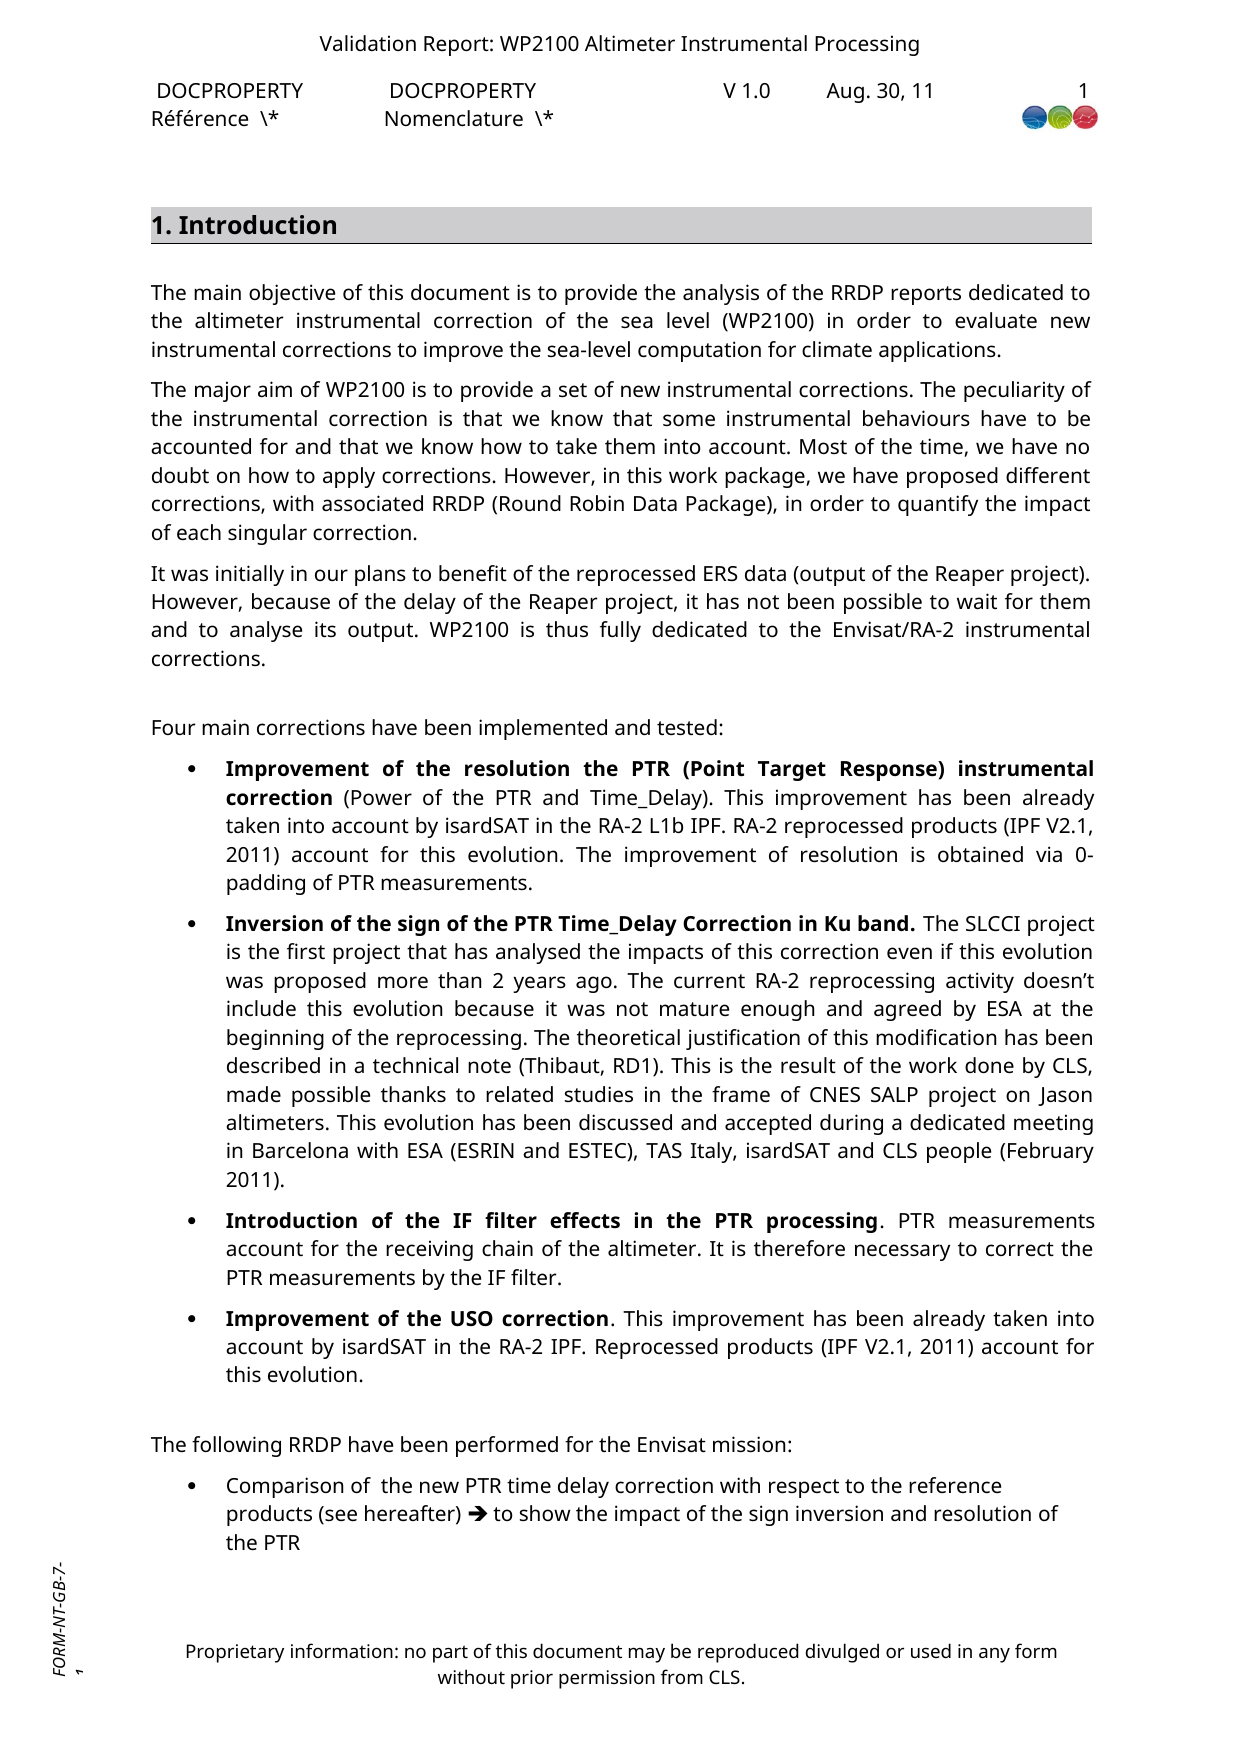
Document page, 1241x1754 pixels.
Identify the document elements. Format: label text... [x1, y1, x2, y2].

text The following RRDP have been performed for the Envisat mission: [151, 1430, 1092, 1458]
picture [1016, 101, 1101, 133]
subtitle Introduction [151, 207, 1092, 243]
list Introduction of the IF filter effects in the PTR processing. PTR measurements account for the receiving chain of the altimeter. It is therefore necessary to correct the PTR measurements by the IF filter. [188, 1206, 1095, 1291]
list Comparison of the new PTR time delay correction with respect to the reference products (see hereafter) to show the impact of the sign inversion and resolution of the PTR [188, 1471, 1092, 1556]
list Improvement of the resolution the PTR (Point Target Response) instrumental correction (Power of the PTR and Time_Delay). This improvement has been already taken into account by isardSAT in the RA-2 L1b IPF. RA-2 reprocessed products (IPF V2.1, 2011) account for this evolution. The improvement of resolution is obtained via 0-padding of PTR measurements. [188, 754, 1095, 897]
list Inversion of the sign of the PTR Time_Delay Correction in Ku band. The SLCCI project is the first project that has analysed the impacts of this correction even if this evolution was proposed more than 2 years ago. The current RA-2 reprocessing activity doesn’t include this evolution because it was not mature enough and agreed by ESA at the beginning of the reprocessing. The theoretical justification of this modification has been described in a technical note (Thibaut, RD1). This is the result of the work done by CLS, made possible thanks to related studies in the frame of CNES SALP project on Jason altimeters. This evolution has been discussed and accepted during a dedicated meeting in Barcelona with ESA (ESRIN and ESTEC), TAS Italy, isardSAT and CLS people (February 2011). [188, 909, 1095, 1193]
text It was initially in our plans to benefit of the reprocessed ERS data (output of the Reaper project). However, because of the delay of the Reaper project, it has not been possible to wait for them and to analyse its output. WP2100 is thus fully dedicated to the Envisat/RA-2 instrumental corrections. [151, 559, 1092, 672]
text Four main corrections have been implemented and tested: [151, 713, 1095, 742]
list Improvement of the USO correction. This improvement has been already taken into account by isardSAT in the RA-2 IPF. Reprocessed products (IPF V2.1, 2011) account for this evolution. [188, 1304, 1095, 1389]
text The main objective of this document is to provide the analysis of the RRDP reports dedicated to the altimeter instrumental correction of the sea level (WP2100) in order to evaluate new instrumental corrections to improve the sea-level computation for climate applications. [151, 278, 1092, 363]
text The major aim of WP2100 is to provide a set of new instrumental corrections. The peculiarity of the instrumental correction is that we know that some instrumental behaviours have to be accounted for and that we know how to take them into account. Most of the time, we have no doubt on how to apply corrections. However, in this work package, we have proposed different corrections, with associated RRDP (Round Robin Data Package), in order to quantify the impact of each singular correction. [151, 376, 1092, 546]
